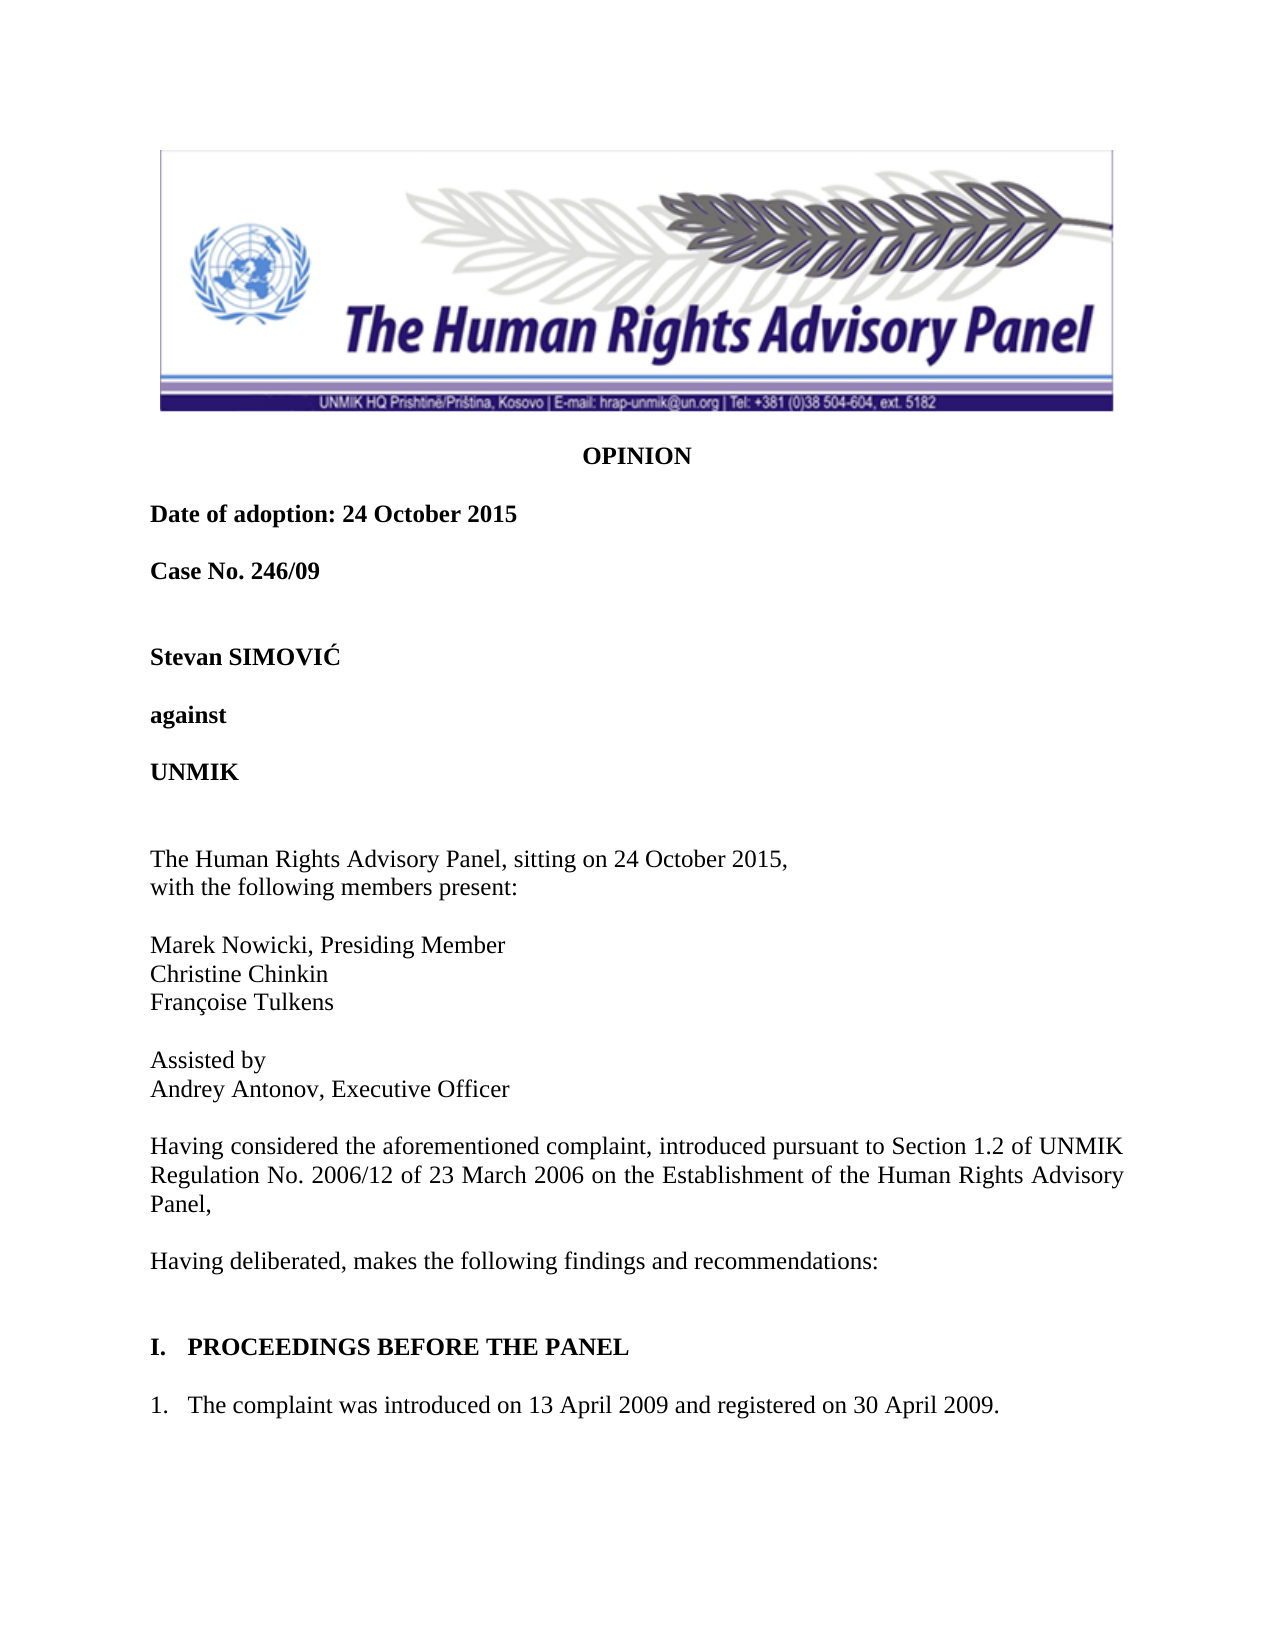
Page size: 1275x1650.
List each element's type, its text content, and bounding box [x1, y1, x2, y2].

text OPINION [149, 441, 1125, 470]
text Assisted by [150, 1045, 1125, 1074]
text Case No. 246/09 [150, 556, 1125, 585]
text Marek Nowicki, Presiding Member [150, 930, 1125, 959]
text Françoise Tulkens [150, 987, 1125, 1016]
text Stevan SIMOVIć [150, 642, 1125, 671]
picture [160, 150, 1115, 413]
text against [150, 700, 1125, 729]
text UNMIK [150, 757, 1125, 786]
text Date of adoption: 24 October 2015 [150, 499, 1125, 527]
text The Human Rights Advisory Panel, sitting on 24 October 2015, [150, 844, 1125, 872]
list The complaint was introduced on 13 April 2009 and registered on 30 April 2009. [150, 1390, 1125, 1419]
text Having deliberated, makes the following findings and recommendations: [150, 1246, 1125, 1275]
text Having considered the aforementioned complaint, introduced pursuant to Section 1.2 of UNMIK Regulation No. 2006/12 of 23 March 2006 on the Establishment of the Human Rights Advisory Panel, [150, 1131, 1125, 1217]
text Christine Chinkin [150, 959, 1125, 987]
text with the following members present: [150, 872, 1125, 901]
text Andrey Antonov, Executive Officer [150, 1074, 1125, 1102]
list PROCEEDINGS BEFORE THE PANEL [150, 1332, 1125, 1361]
